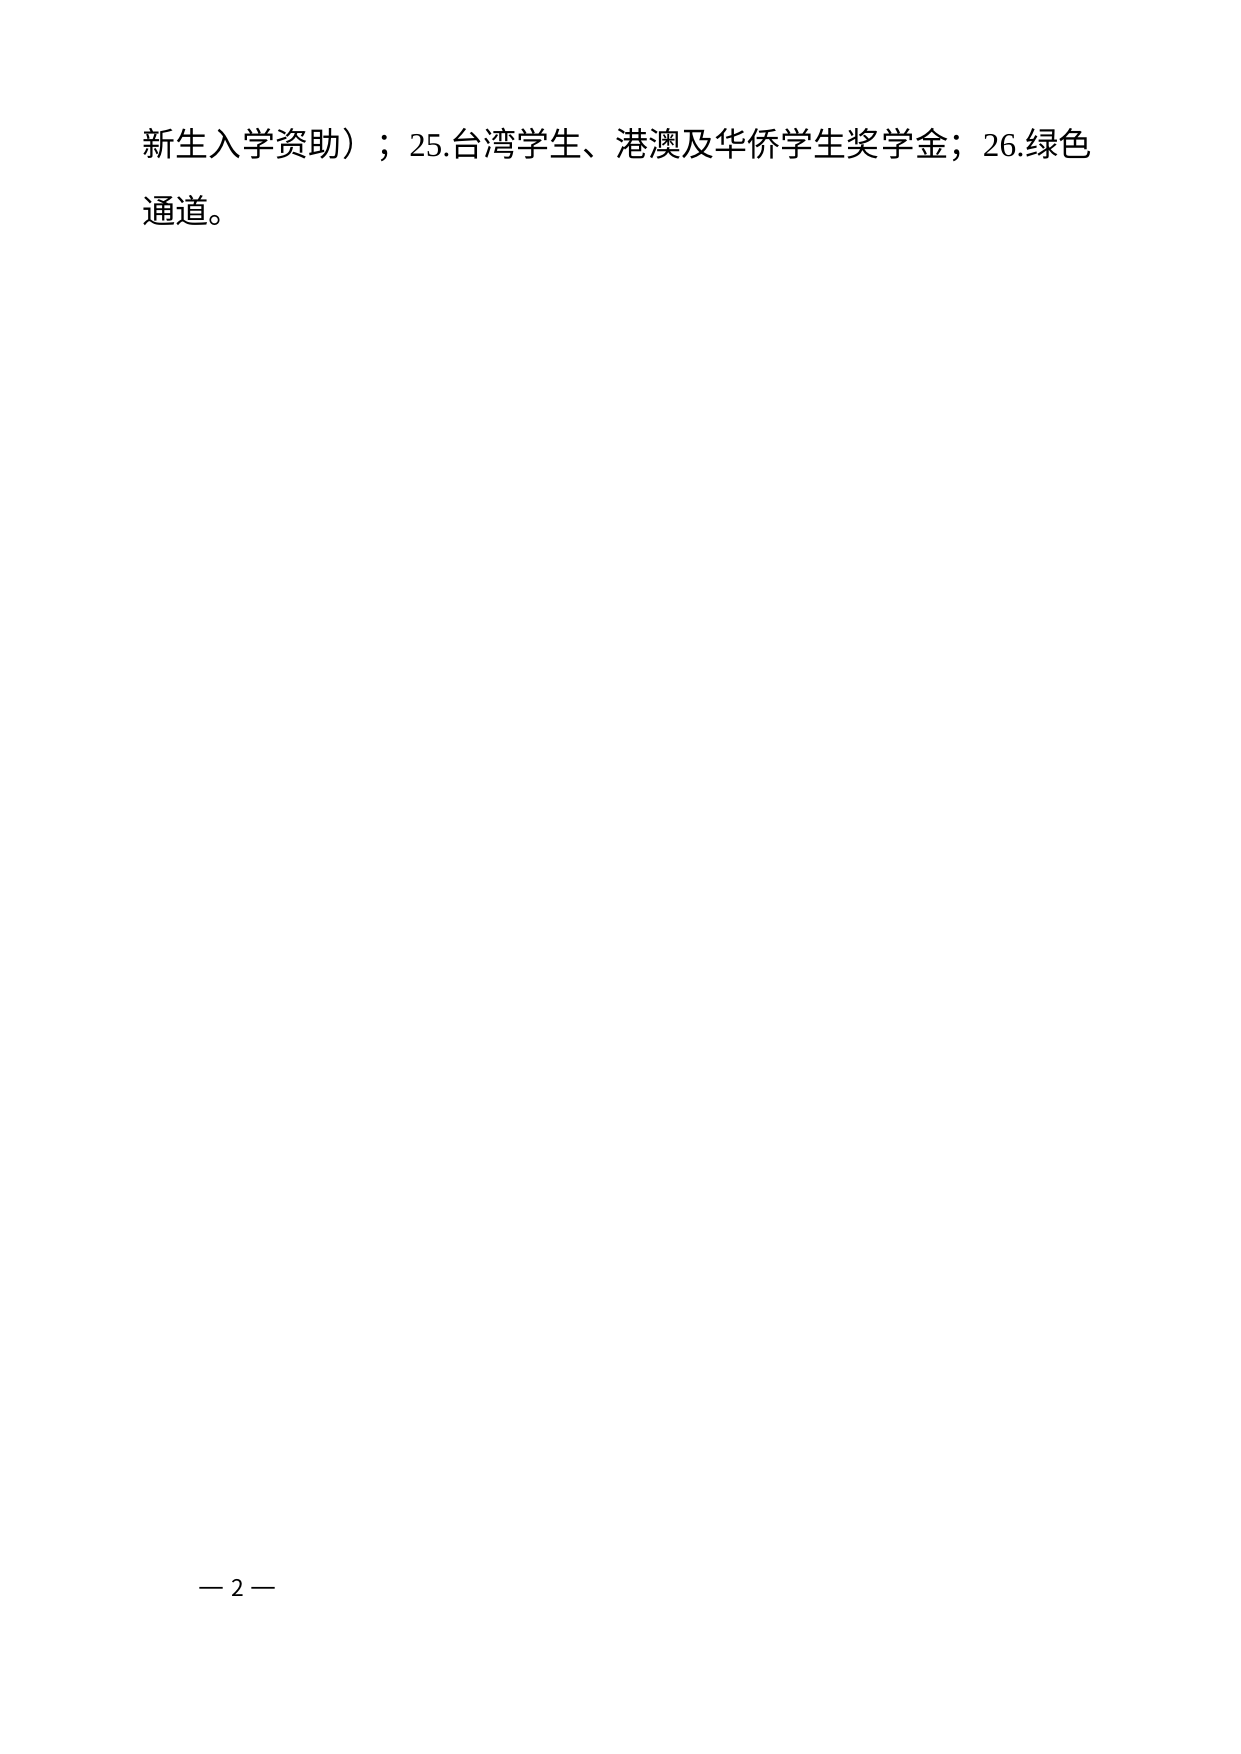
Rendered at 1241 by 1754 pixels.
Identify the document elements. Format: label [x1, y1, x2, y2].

text [142, 118, 1092, 233]
